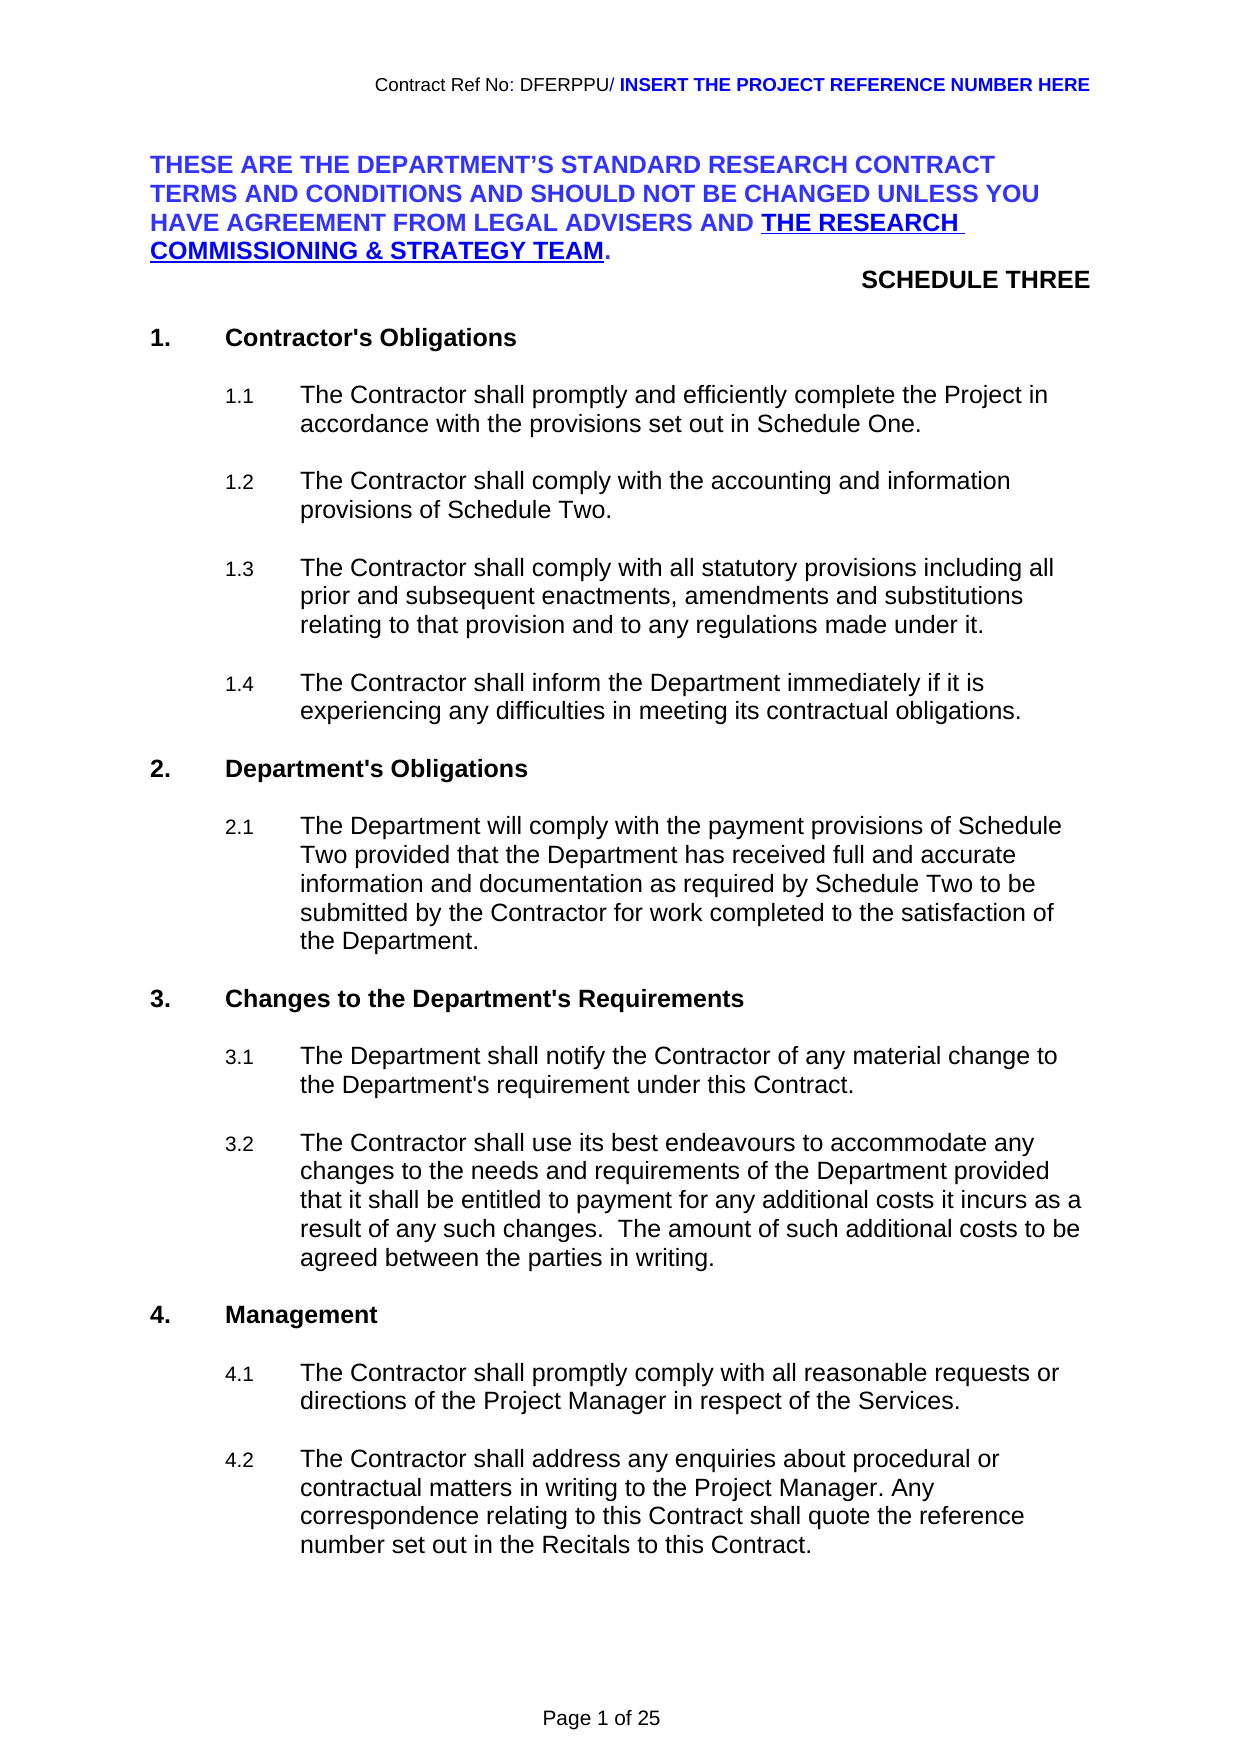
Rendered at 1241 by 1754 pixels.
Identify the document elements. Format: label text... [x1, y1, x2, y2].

list The Contractor shall use its best endeavours to accommodate any changes to the needs and requirements of the Department provided that it shall be entitled to payment for any additional costs it incurs as a result of any such changes. The amount of such additional costs to be agreed between the parties in writing. [225, 1127, 1090, 1271]
list Management [150, 1300, 1090, 1329]
list Contractor's Obligations [150, 322, 1090, 351]
list The Contractor shall comply with all statutory provisions including all prior and subsequent enactments, amendments and substitutions relating to that provision and to any regulations made under it. [225, 552, 1090, 639]
list The Department shall notify the Contractor of any material change to the Department's requirement under this Contract. [225, 1041, 1090, 1099]
text SCHEDULE THREE [150, 265, 1090, 294]
list The Contractor shall promptly and efficiently complete the Project in accordance with the provisions set out in Schedule One. [225, 380, 1090, 437]
list The Department will comply with the payment provisions of Schedule Two provided that the Department has received full and accurate information and documentation as required by Schedule Two to be submitted by the Contractor for work completed to the satisfaction of the Department. [225, 811, 1090, 955]
text THESE ARE THE DEPARTMENT’S STANDARD RESEARCH CONTRACT TERMS AND CONDITIONS AND SHOULD NOT BE CHANGED UNLESS YOU HAVE AGREEMENT FROM LEGAL ADVISERS AND THE RESEARCH COMMISSIONING & STRATEGY TEAM. [150, 150, 1090, 265]
list The Contractor shall address any enquiries about procedural or contractual matters in writing to the Project Manager. Any correspondence relating to this Contract shall quote the reference number set out in the Recitals to this Contract. [225, 1444, 1090, 1559]
list The Contractor shall inform the Department immediately if it is experiencing any difficulties in meeting its contractual obligations. [225, 667, 1090, 725]
list Department's Obligations [150, 754, 1090, 782]
list Changes to the Department's Requirements [150, 984, 1090, 1012]
list The Contractor shall comply with the accounting and information provisions of Schedule Two. [225, 466, 1090, 524]
list The Contractor shall promptly comply with all reasonable requests or directions of the Project Manager in respect of the Services. [225, 1357, 1090, 1415]
